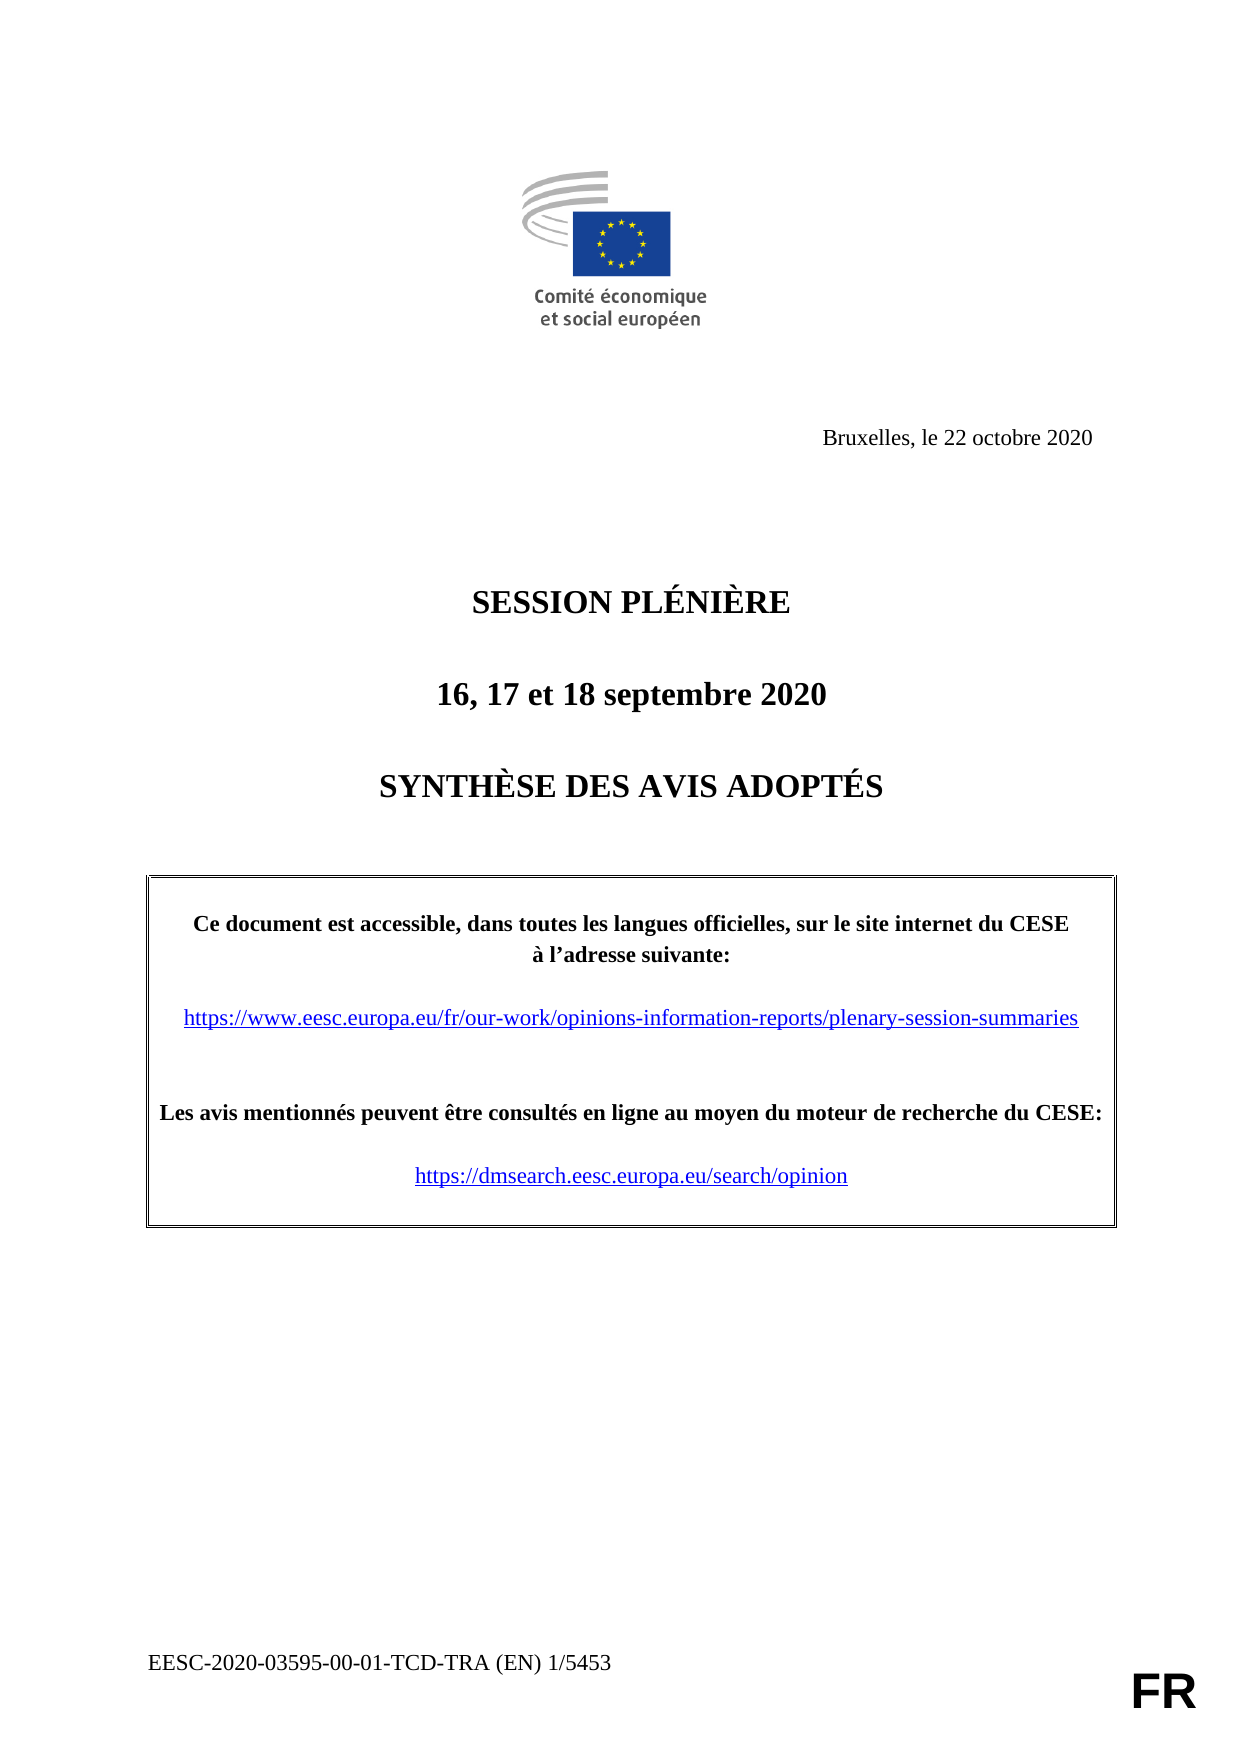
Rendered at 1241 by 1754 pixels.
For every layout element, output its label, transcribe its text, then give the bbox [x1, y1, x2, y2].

table_cell Ce document est accessible, dans toutes les langues officielles, sur le site internet du CESE à l’adresse suivante: https://www.eesc.europa.eu/fr/our-work/opinions-information-reports/plenary-session-summaries Les avis mentionnés peuvent être consultés en ligne au moyen du moteur de recherche du CESE: https://dmsearch.eesc.europa.eu/search/opinion [148, 875, 1115, 1225]
picture [473, 147, 768, 351]
text Bruxelles, le 22 octobre 2020 [148, 424, 1093, 451]
table_header SESSION PLÉNIÈRE 16, 17 et 18 septembre 2020 SYNTHÈSE DES AVIS ADOPTÉS [148, 582, 1115, 875]
